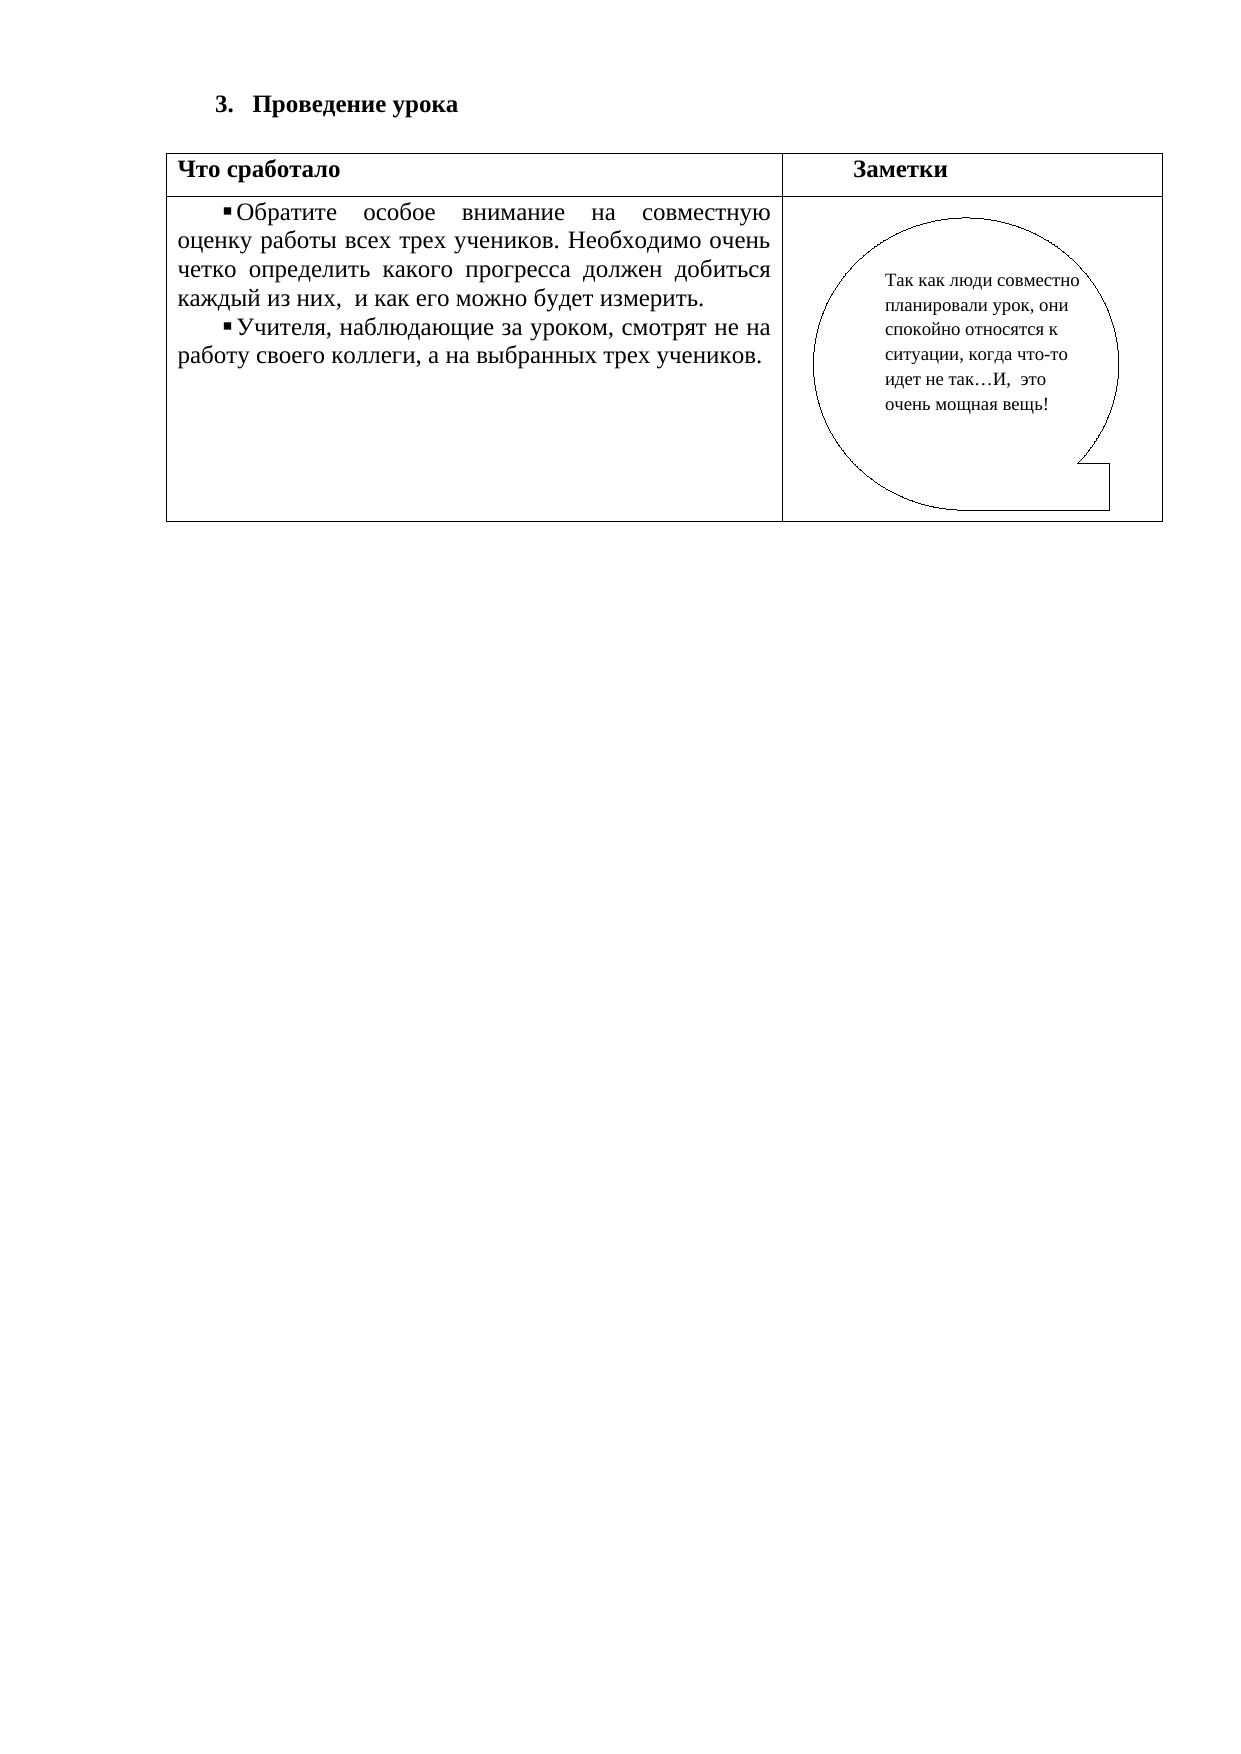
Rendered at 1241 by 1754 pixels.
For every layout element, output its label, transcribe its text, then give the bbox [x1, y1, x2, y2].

table_cell Обратите особое внимание на совместную оценку работы всех трех учеников. Необходимо очень четко определить какого прогресса должен добиться каждый из них, и как его можно будет измерить. Учителя, наблюдающие за уроком, смотрят не на работу своего коллеги, а на выбранных трех учеников. [167, 197, 782, 521]
list Проведение урока [215, 89, 1152, 117]
table_header Заметки [783, 154, 1162, 196]
table_header Что сработало [167, 154, 782, 196]
table_cell [783, 197, 1162, 521]
